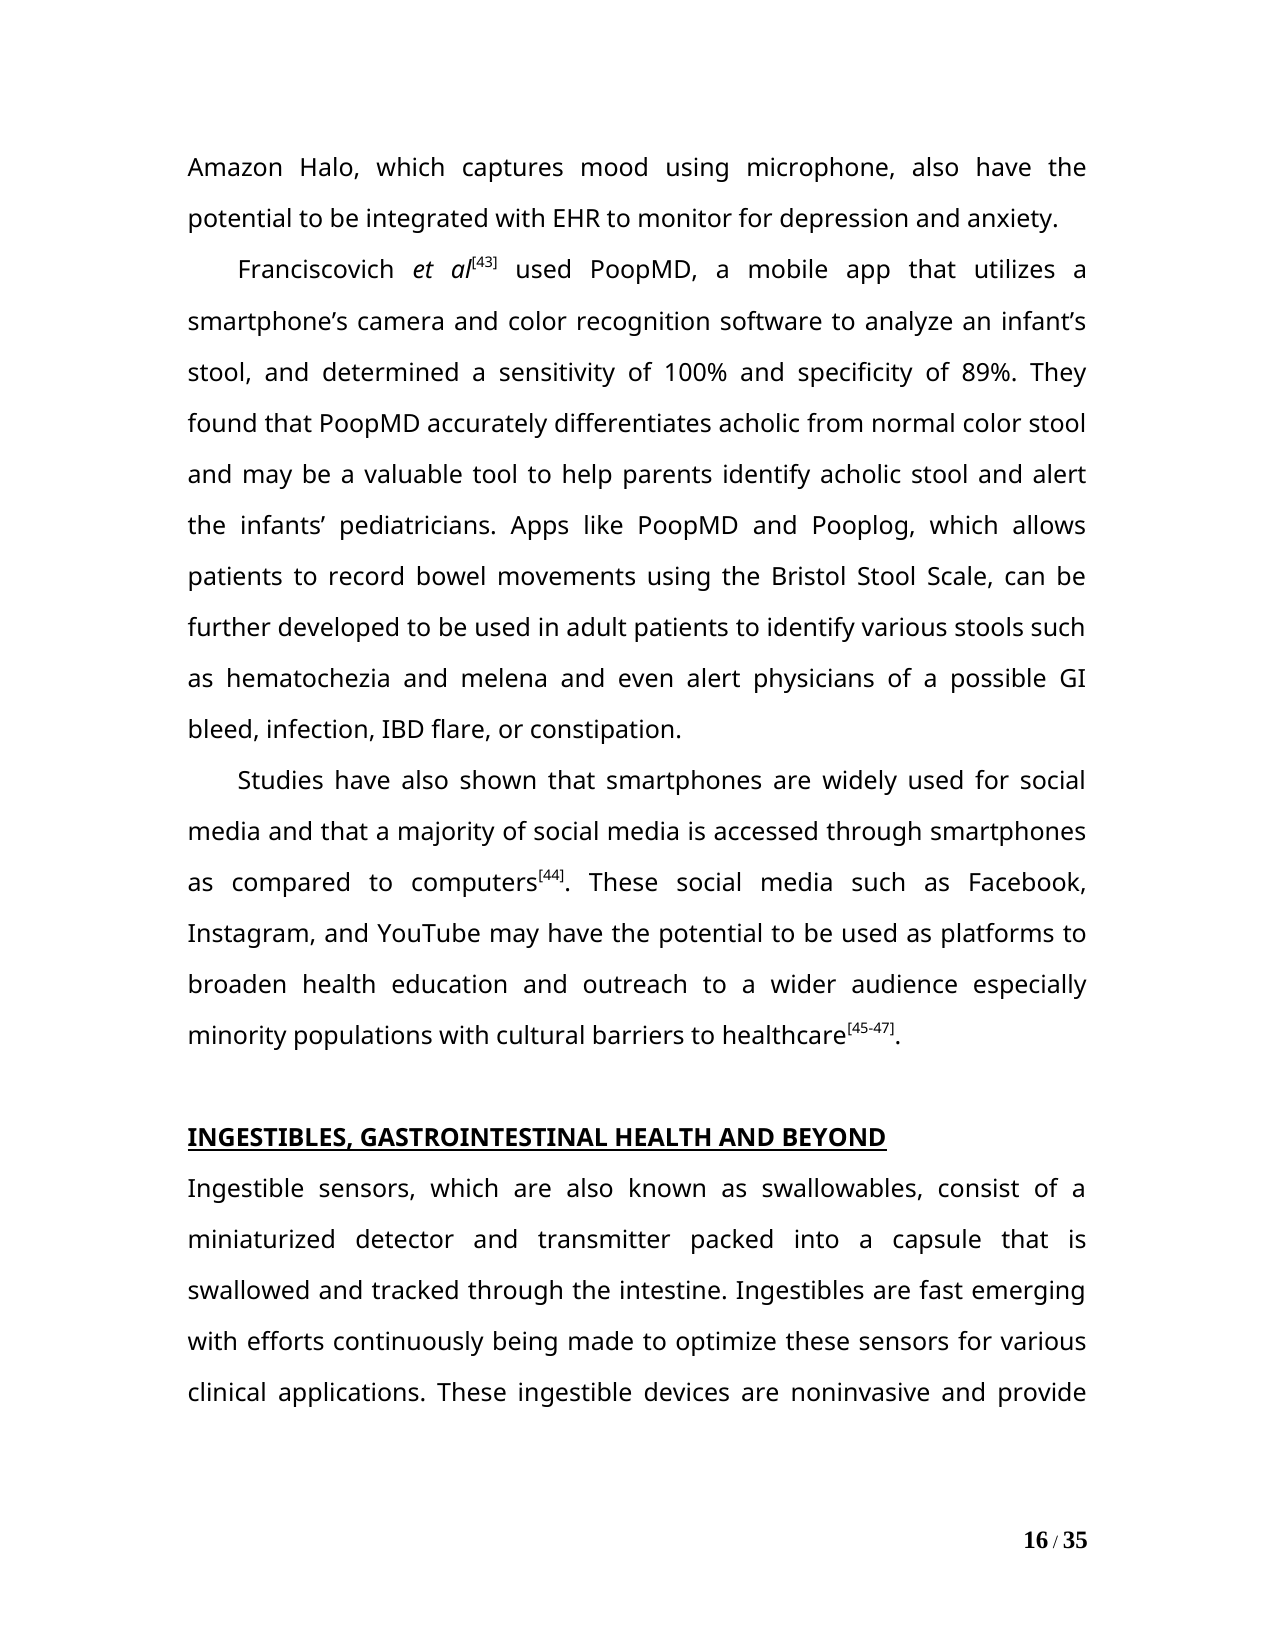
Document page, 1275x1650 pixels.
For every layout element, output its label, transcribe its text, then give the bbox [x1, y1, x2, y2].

text INGESTIBLES, GASTROINTESTINAL HEALTH AND BEYOND [187, 1120, 1087, 1154]
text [187, 1171, 1087, 1409]
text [187, 150, 1087, 235]
text Franciscovich et al[43] used PoopMD, a mobile app that utilizes a smartphone’s camera and color recognition software to analyze an infant’s stool, and determined a sensitivity of 100% and specificity of 89%. They found that PoopMD accurately differentiates acholic from normal color stool and may be a valuable tool to help parents identify acholic stool and alert the infants’ pediatricians. Apps like PoopMD and Pooplog, which allows patients to record bowel movements using the Bristol Stool Scale, can be further developed to be used in adult patients to identify various stools such as hematochezia and melena and even alert physicians of a possible GI bleed, infection, IBD flare, or constipation. [187, 252, 1087, 746]
text Studies have also shown that smartphones are widely used for social media and that a majority of social media is accessed through smartphones as compared to computers[44]. These social media such as Facebook, Instagram, and YouTube may have the potential to be used as platforms to broaden health education and outreach to a wider audience especially minority populations with cultural barriers to healthcare[45-47]. [187, 762, 1087, 1052]
